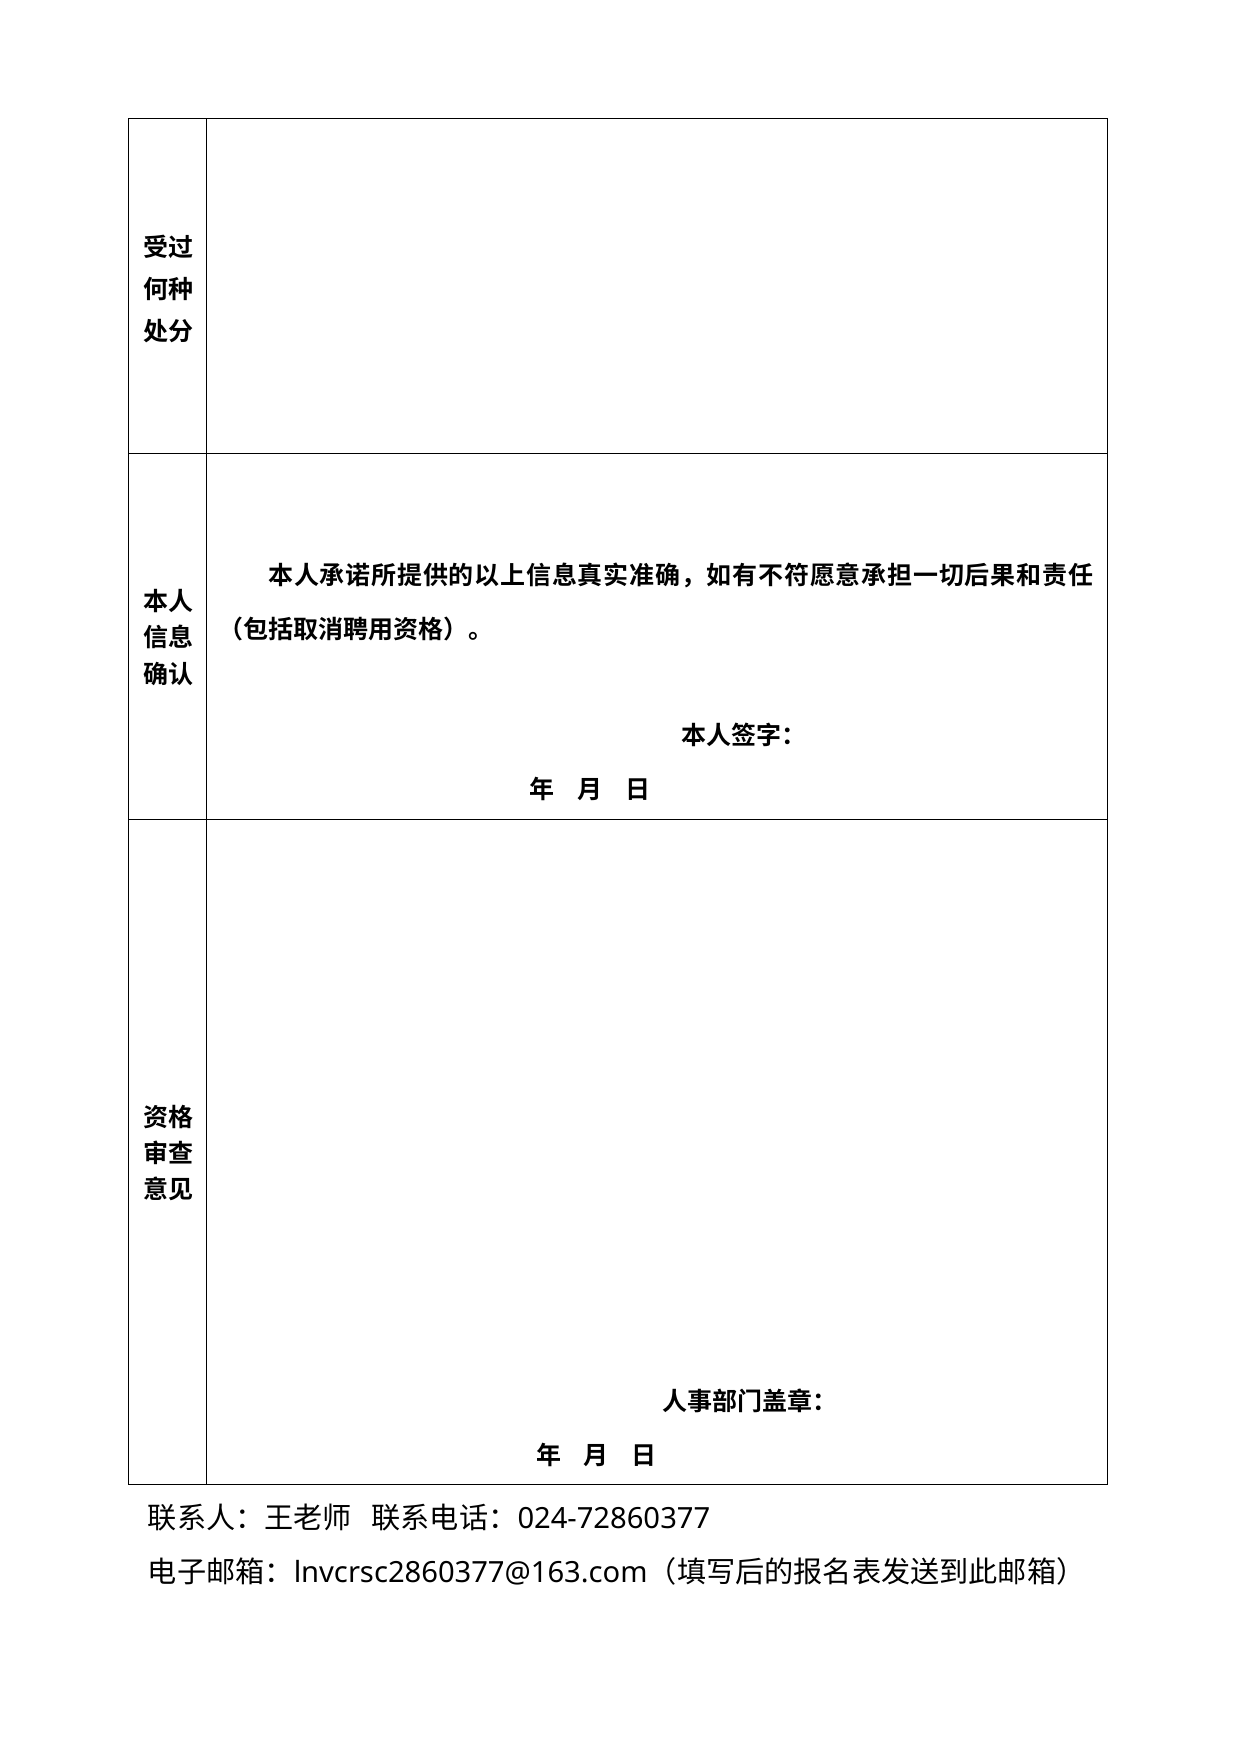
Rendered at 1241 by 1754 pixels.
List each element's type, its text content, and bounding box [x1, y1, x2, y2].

table_cell 本人信息确认 [129, 454, 206, 818]
table_cell [207, 119, 1107, 452]
table_cell 受过何种处分 [129, 119, 206, 452]
table_cell 资格审查 意见 [129, 820, 206, 1484]
table_cell 本人承诺所提供的以上信息真实准确，如有不符愿意承担一切后果和责任（包括取消聘用资格）。 本人签字： 年 月 日 [207, 454, 1107, 818]
text 联系人：王老师 联系电话：024-72860377 [148, 1485, 1092, 1539]
text 电子邮箱：lnvcrsc2860377@163.com（填写后的报名表发送到此邮箱） [148, 1539, 1092, 1593]
table_cell 人事部门盖章： 年 月 日 [207, 820, 1107, 1484]
